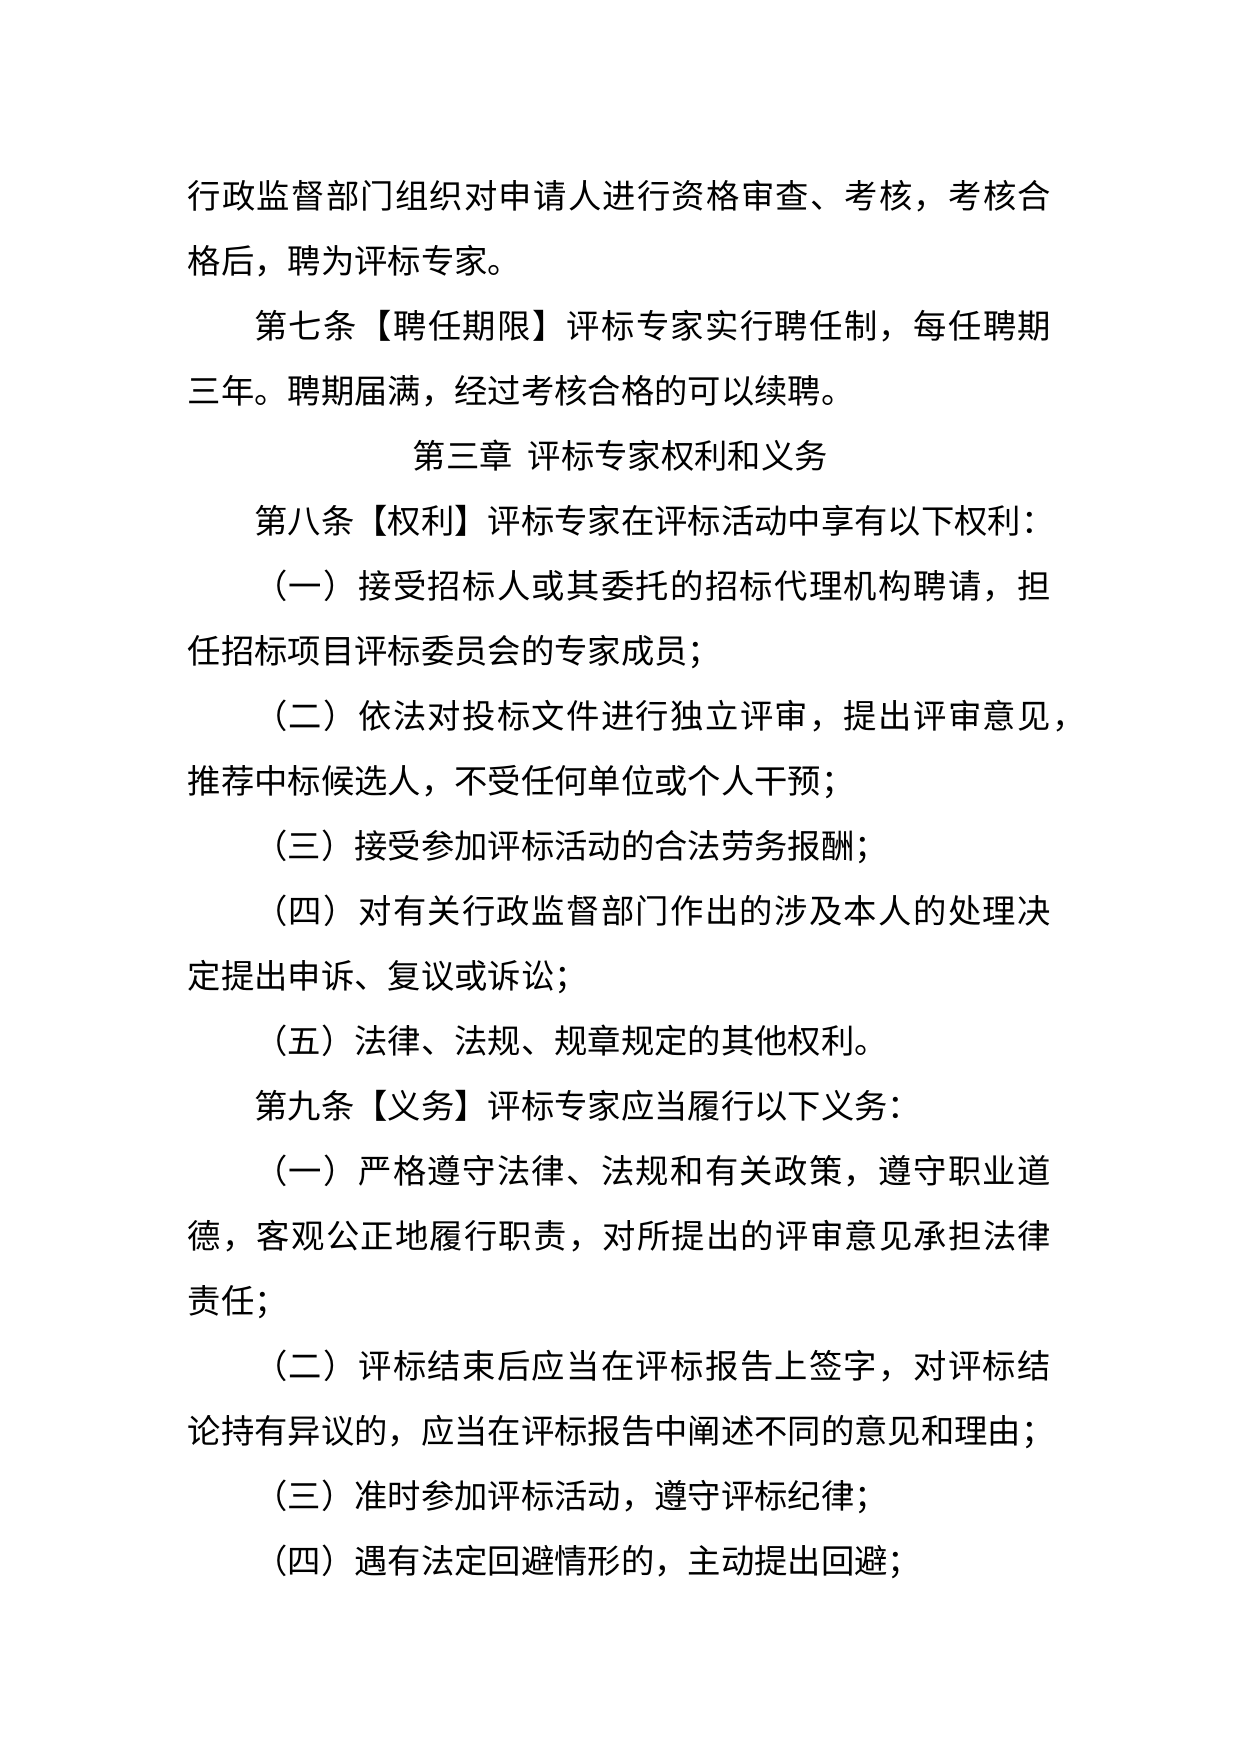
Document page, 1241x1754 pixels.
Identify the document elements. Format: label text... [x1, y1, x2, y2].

text （一）严格遵守法律、法规和有关政策，遵守职业道德，客观公正地履行职责，对所提出的评审意见承担法律责任； [187, 1137, 1053, 1332]
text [187, 162, 1053, 292]
text （一）接受招标人或其委托的招标代理机构聘请，担任招标项目评标委员会的专家成员； [187, 552, 1053, 682]
text （四）对有关行政监督部门作出的涉及本人的处理决定提出申诉、复议或诉讼； [187, 877, 1053, 1007]
text 第八条【权利】评标专家在评标活动中享有以下权利： [187, 487, 1053, 552]
text （三）准时参加评标活动，遵守评标纪律； [187, 1462, 1053, 1527]
text （五）法律、法规、规章规定的其他权利。 [187, 1007, 1053, 1072]
text 第三章 评标专家权利和义务 [187, 422, 1053, 487]
text （二）依法对投标文件进行独立评审，提出评审意见，推荐中标候选人，不受任何单位或个人干预； [187, 682, 1053, 812]
text （二）评标结束后应当在评标报告上签字，对评标结论持有异议的，应当在评标报告中阐述不同的意见和理由； [187, 1332, 1053, 1462]
text （三）接受参加评标活动的合法劳务报酬； [187, 812, 1053, 877]
text （四）遇有法定回避情形的，主动提出回避； [187, 1527, 1053, 1592]
text 第九条【义务】评标专家应当履行以下义务： [187, 1072, 1053, 1137]
text 第七条【聘任期限】评标专家实行聘任制，每任聘期三年。聘期届满，经过考核合格的可以续聘。 [187, 292, 1053, 422]
